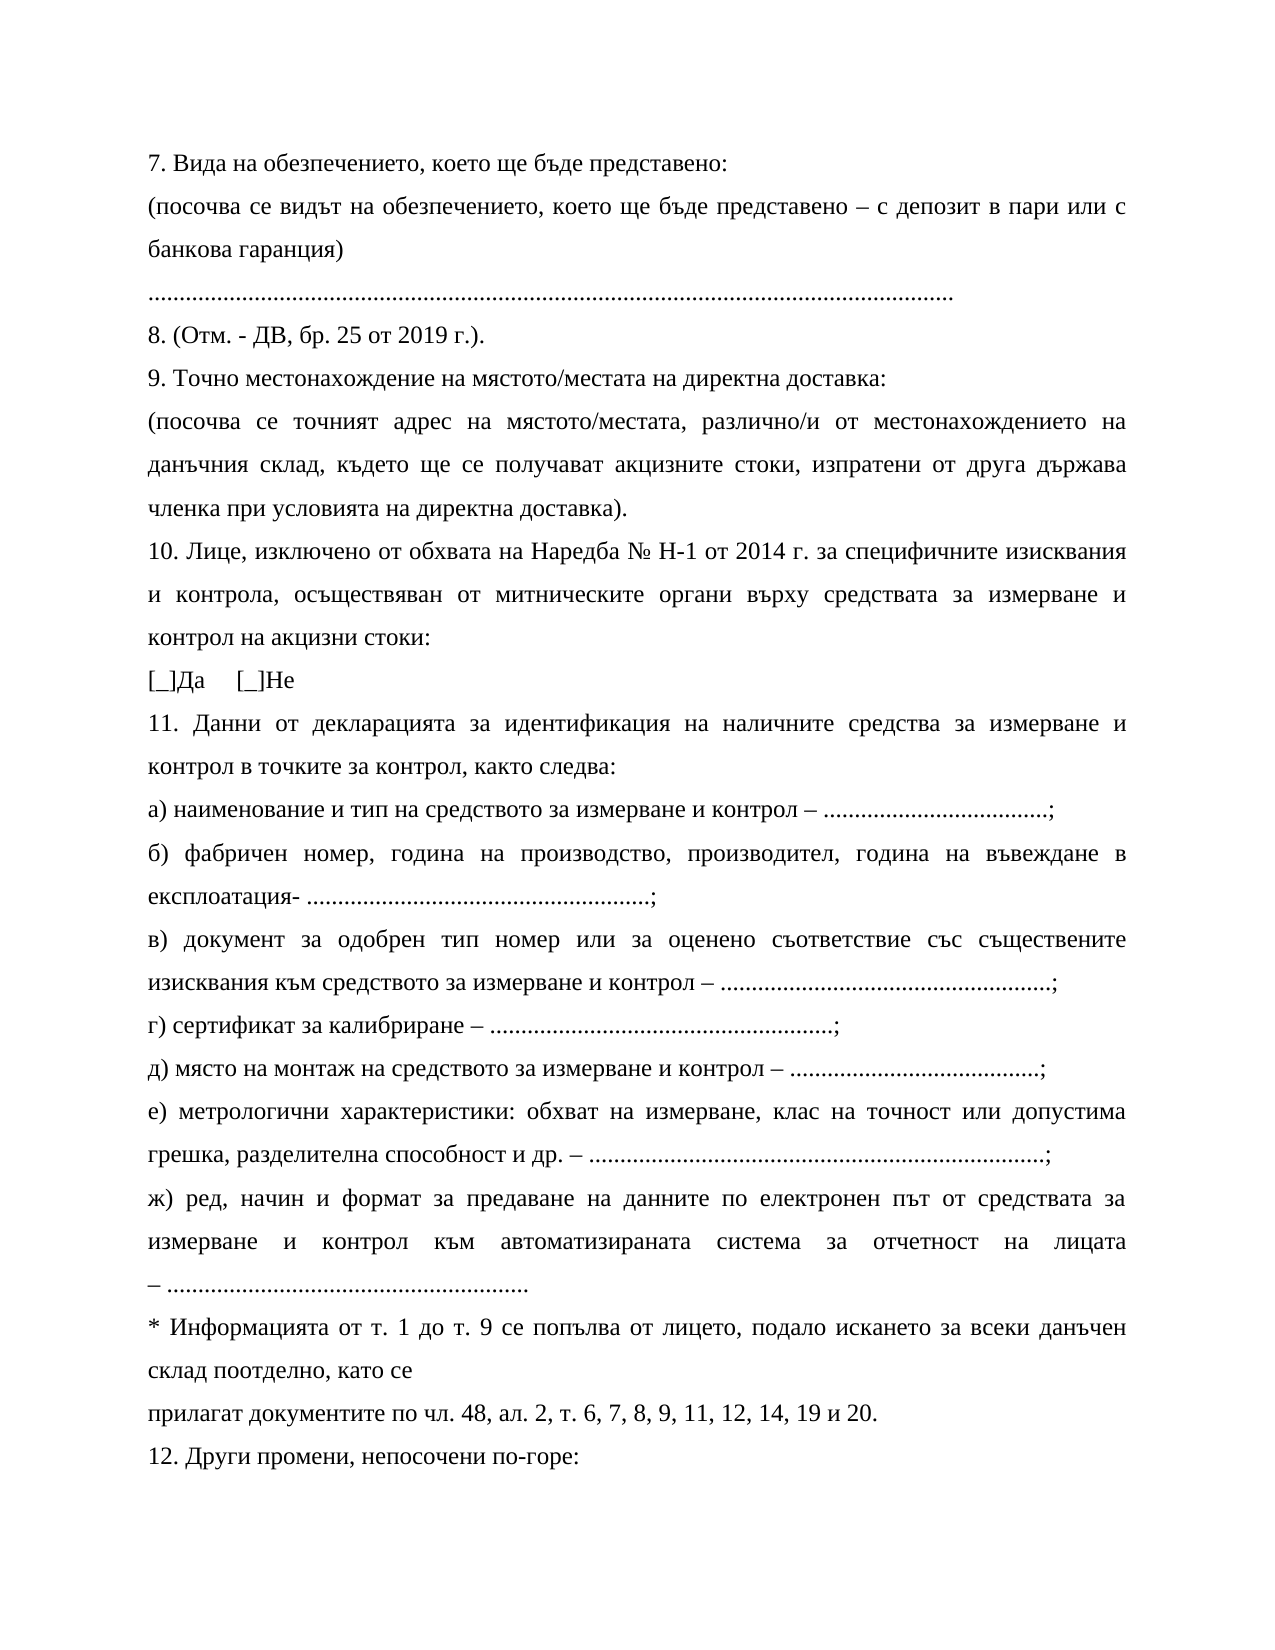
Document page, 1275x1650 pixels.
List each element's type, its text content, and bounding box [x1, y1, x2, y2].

text 10. Лице, изключено от обхвата на Наредба № Н-1 от 2014 г. за специфичните изисквания и контрола, осъществяван от митническите органи върху средствата за измерване и контрол на акцизни стоки: [148, 536, 1127, 651]
text [_]Да [_]Не [148, 665, 1127, 694]
text прилагат документите по чл. 48, ал. 2, т. 6, 7, 8, 9, 11, 12, 14, 19 и 20. [148, 1398, 1127, 1427]
text е) метрологични характеристики: обхват на измерване, клас на точност или допустима грешка, разделителна способност и др. – .........................................................................; [148, 1096, 1127, 1168]
text г) сертификат за калибриране – .......................................................; [148, 1010, 1127, 1039]
text * Информацията от т. 1 до т. 9 се попълва от лицето, подало искането за всеки данъчен склад поотделно, като се [148, 1312, 1127, 1384]
text а) наименование и тип на средството за измерване и контрол – ....................................; [148, 794, 1127, 823]
text 9. Точно местонахождение на мястото/местата на директна доставка: [148, 363, 1127, 392]
text (посочва се видът на обезпечението, което ще бъде представено – с депозит в пари или с банкова гаранция) [148, 191, 1127, 263]
text ж) ред, начин и формат за предаване на данните по електронен път от средствата за измерване и контрол към автоматизираната система за отчетност на лицата – .......................................................... [148, 1183, 1127, 1298]
text б) фабричен номер, година на производство, производител, година на въвеждане в експлоатация- .......................................................; [148, 838, 1127, 909]
text 7. Вида на обезпечението, което ще бъде представено: [148, 148, 1127, 176]
text в) документ за одобрен тип номер или за оценено съответствие със съществените изисквания към средството за измерване и контрол – .....................................................; [148, 924, 1127, 996]
text д) място на монтаж на средството за измерване и контрол – ........................................; [148, 1053, 1127, 1082]
text ................................................................................................................................. [148, 277, 1127, 306]
text (посочва се точният адрес на мястото/местата, различно/и от местонахождението на данъчния склад, където ще се получават акцизните стоки, изпратени от друга държава членка при условията на директна доставка). [148, 406, 1127, 521]
text 11. Данни от декларацията за идентификация на наличните средства за измерване и контрол в точките за контрол, както следва: [148, 708, 1127, 780]
text 12. Други промени, непосочени по-горе: [148, 1441, 1127, 1470]
text 8. (Отм. - ДВ, бр. 25 от 2019 г.). [148, 320, 1127, 349]
